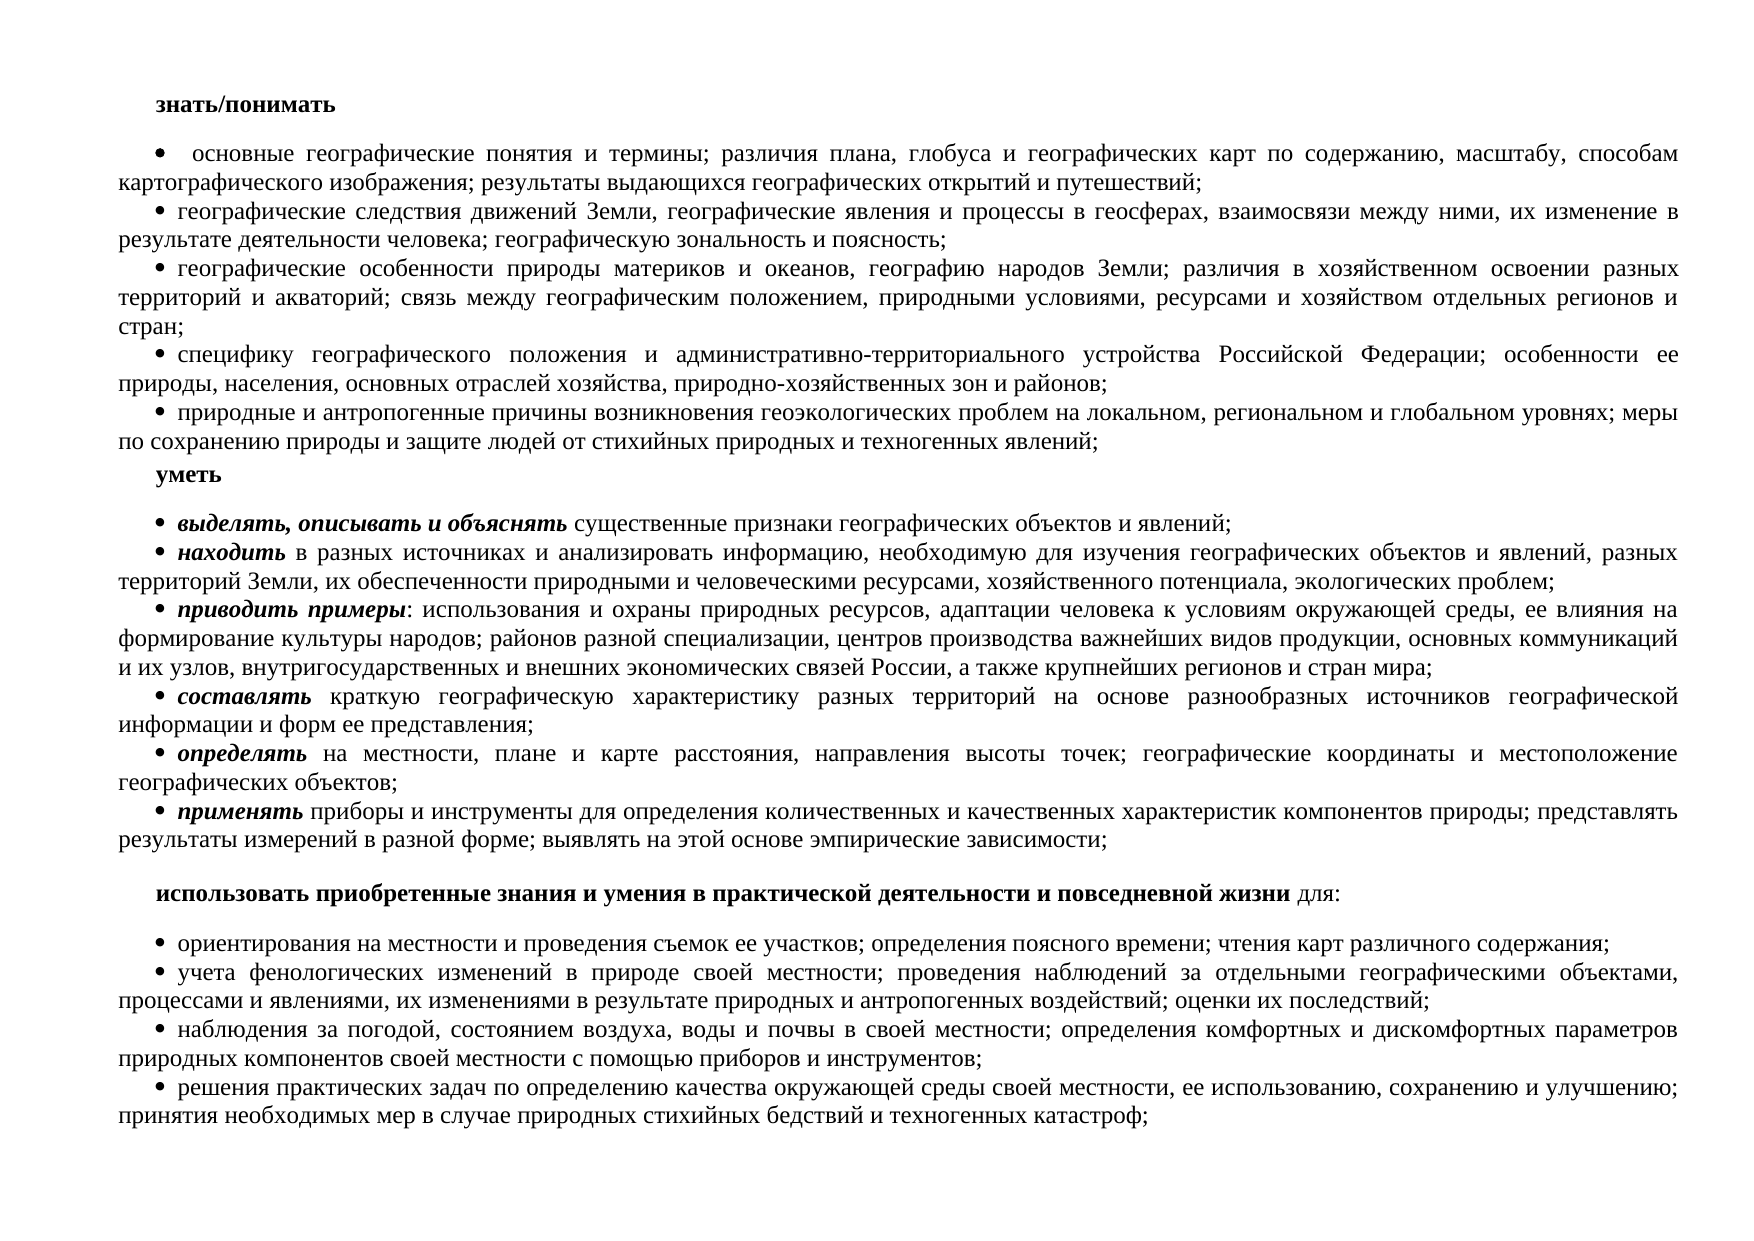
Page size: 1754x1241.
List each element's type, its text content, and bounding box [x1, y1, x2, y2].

list основные географические понятия и термины; различия плана, глобуса и географических карт по содержанию, масштабу, способам картографического изображения; результаты выдающихся географических открытий и путешествий; [118, 138, 1680, 196]
list решения практических задач по определению качества окружающей среды своей местности, ее использованию, сохранению и улучшению; принятия необходимых мер в случае природных стихийных бедствий и техногенных катастроф; [118, 1072, 1680, 1129]
text использовать приобретенные знания и умения в практической деятельности и повседневной жизни для: [118, 878, 1680, 907]
text знать/понимать [118, 89, 1680, 117]
list географические следствия движений Земли, географические явления и процессы в геосферах, взаимосвязи между ними, их изменение в результате деятельности человека; географическую зональность и поясность; [118, 196, 1680, 253]
list ориентирования на местности и проведения съемок ее участков; определения поясного времени; чтения карт различного содержания; [118, 928, 1680, 957]
list применять приборы и инструменты для определения количественных и качественных характеристик компонентов природы; представлять результаты измерений в разной форме; выявлять на этой основе эмпирические зависимости; [118, 796, 1680, 853]
list выделять, описывать и объяснять существенные признаки географических объектов и явлений; [118, 508, 1680, 537]
list учета фенологических изменений в природе своей местности; проведения наблюдений за отдельными географическими объектами, процессами и явлениями, их изменениями в результате природных и антропогенных воздействий; оценки их последствий; [118, 957, 1680, 1014]
list географические особенности природы материков и океанов, географию народов Земли; различия в хозяйственном освоении разных территорий и акваторий; связь между географическим положением, природными условиями, ресурсами и хозяйством отдельных регионов и стран; [118, 253, 1680, 339]
list природные и антропогенные причины возникновения геоэкологических проблем на локальном, региональном и глобальном уровнях; меры по сохранению природы и защите людей от стихийных природных и техногенных явлений; [118, 397, 1680, 454]
list специфику географического положения и административно-территориального устройства Российской Федерации; особенности ее природы, населения, основных отраслей хозяйства, природно-хозяйственных зон и районов; [118, 339, 1680, 397]
list приводить примеры: использования и охраны природных ресурсов, адаптации человека к условиям окружающей среды, ее влияния на формирование культуры народов; районов разной специализации, центров производства важнейших видов продукции, основных коммуникаций и их узлов, внутригосударственных и внешних экономических связей России, а также крупнейших регионов и стран мира; [118, 594, 1680, 681]
list наблюдения за погодой, состоянием воздуха, воды и почвы в своей местности; определения комфортных и дискомфортных параметров природных компонентов своей местности с помощью приборов и инструментов; [118, 1014, 1680, 1072]
text уметь [118, 459, 1680, 487]
list находить в разных источниках и анализировать информацию, необходимую для изучения географических объектов и явлений, разных территорий Земли, их обеспеченности природными и человеческими ресурсами, хозяйственного потенциала, экологических проблем; [118, 537, 1680, 594]
list определять на местности, плане и карте расстояния, направления высоты точек; географические координаты и местоположение географических объектов; [118, 738, 1680, 796]
list составлять краткую географическую характеристику разных территорий на основе разнообразных источников географической информации и форм ее представления; [118, 681, 1680, 738]
